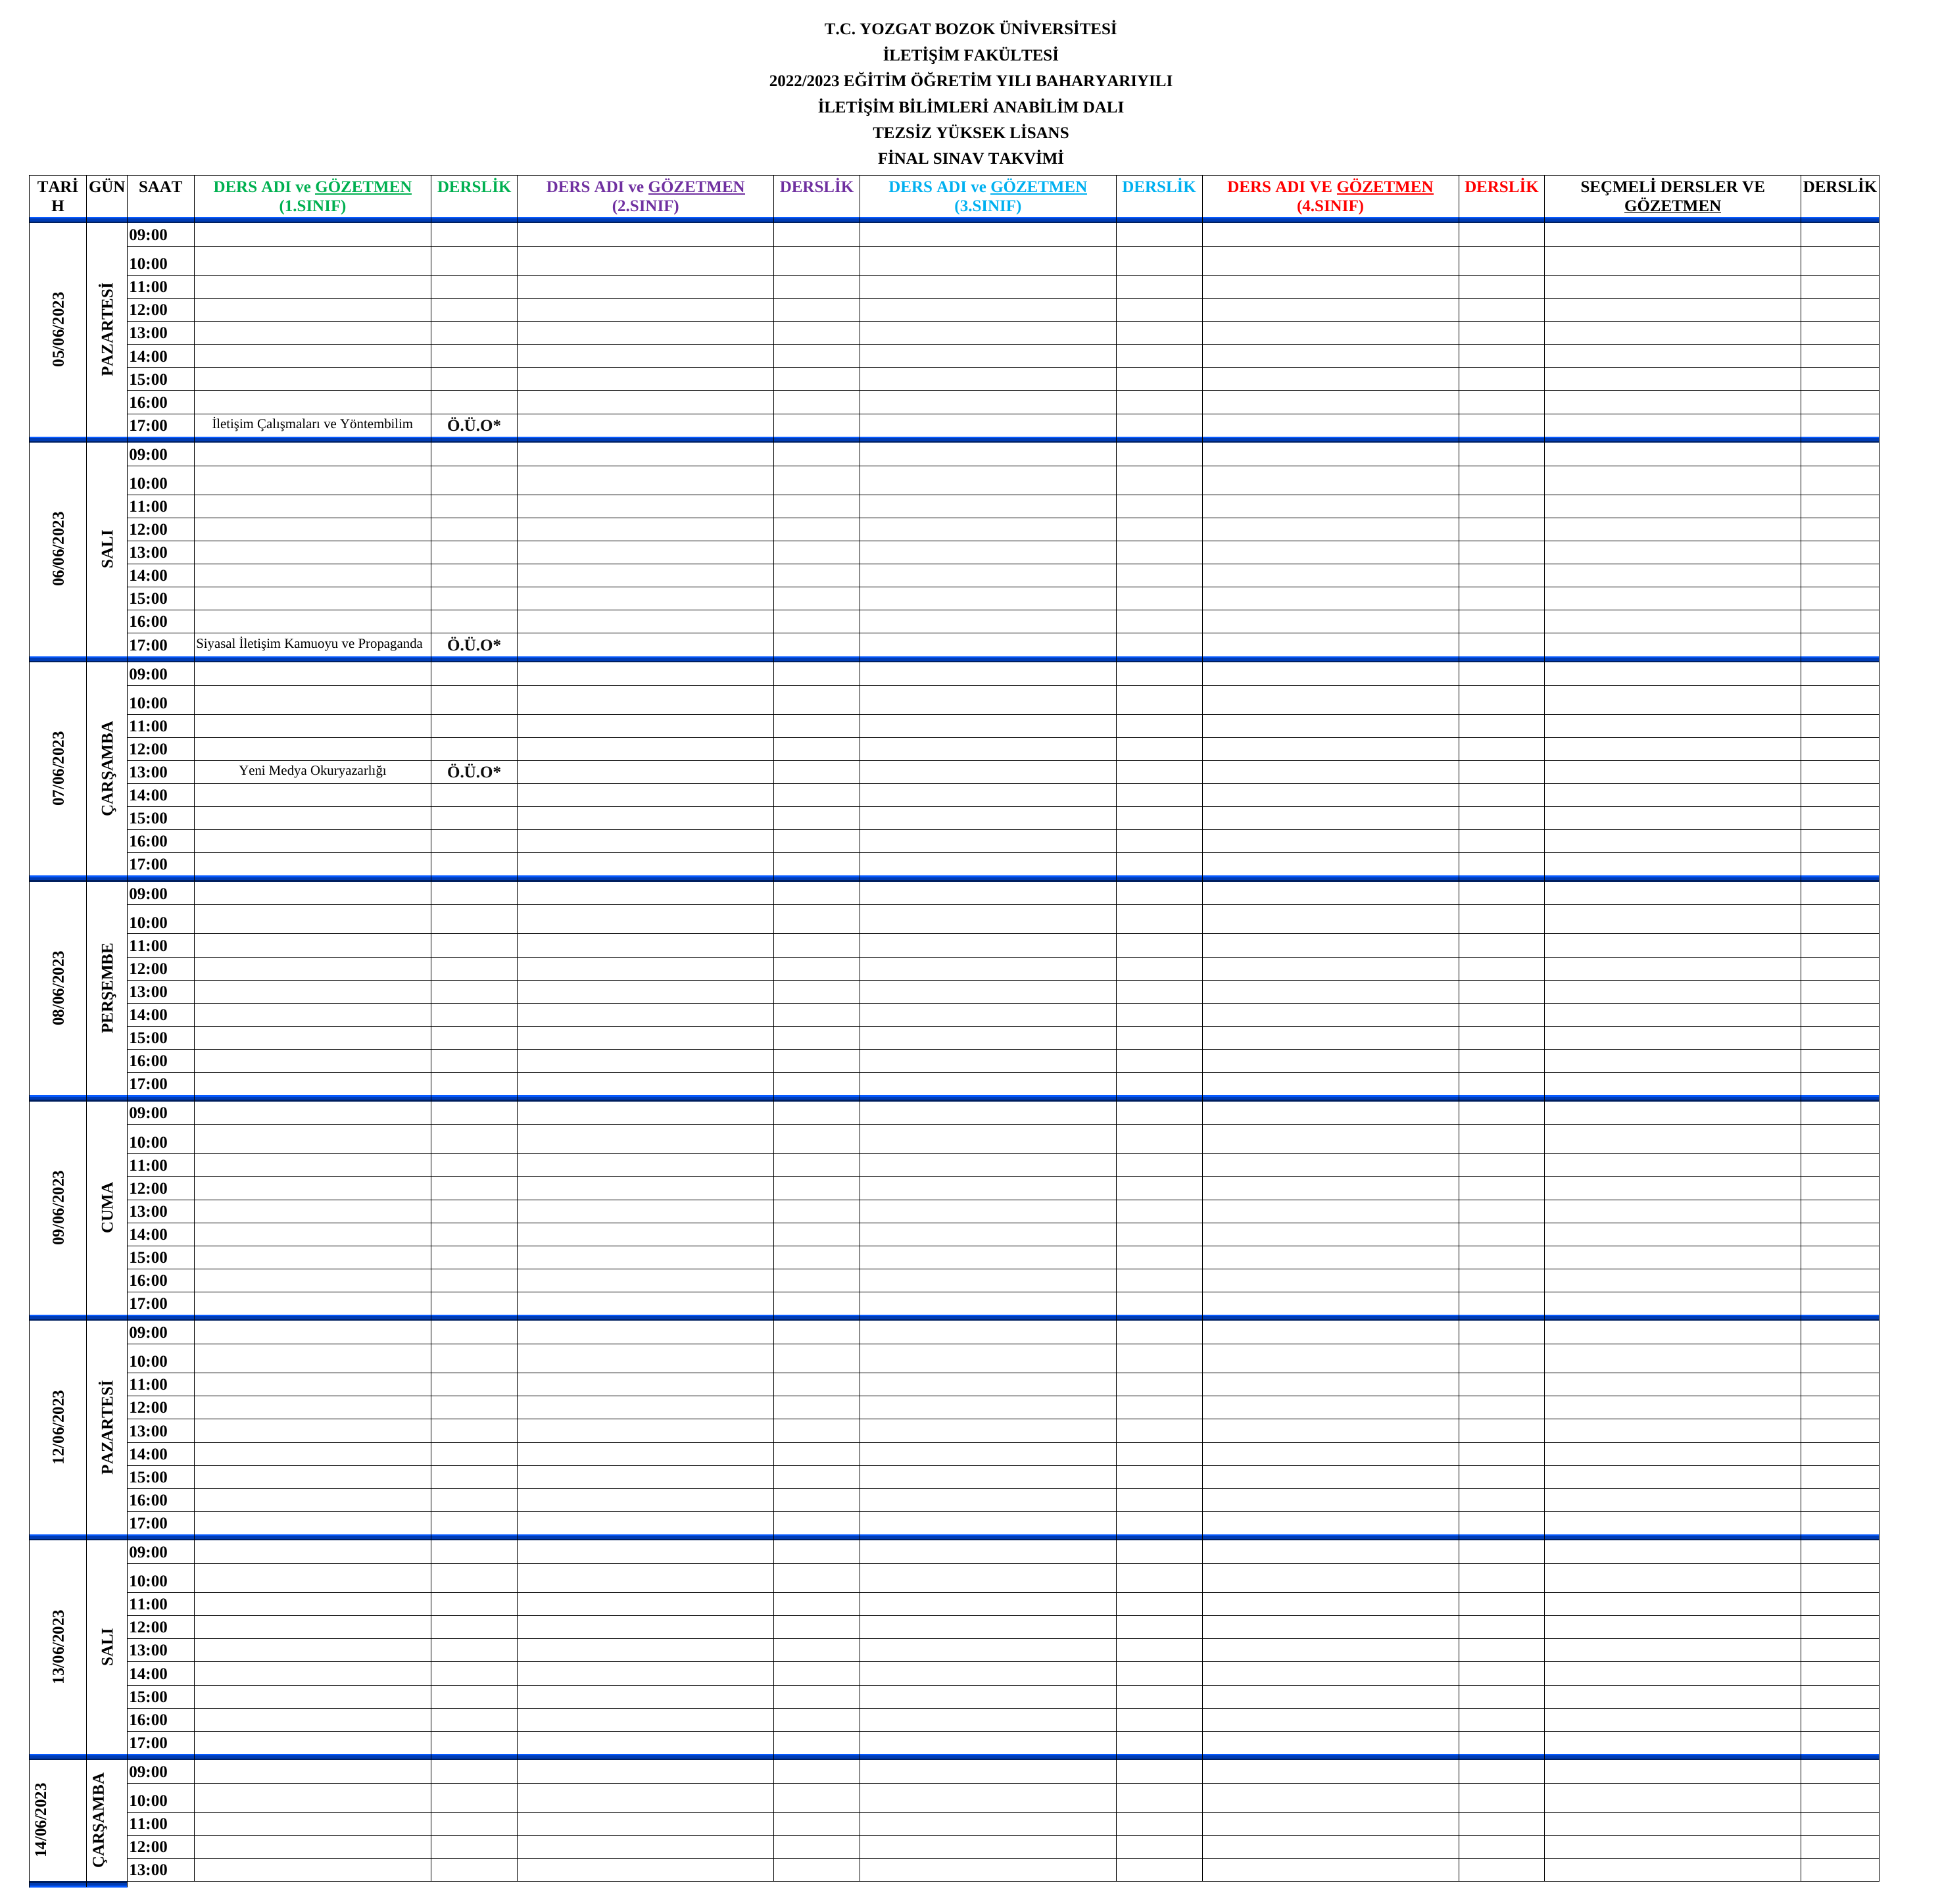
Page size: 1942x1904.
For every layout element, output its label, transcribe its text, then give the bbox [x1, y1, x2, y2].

table_cell [195, 1269, 431, 1292]
table_cell [860, 299, 1116, 321]
table_cell [774, 1836, 860, 1858]
table_cell [1545, 1686, 1801, 1707]
table_cell [1117, 784, 1202, 806]
table_cell [1203, 1246, 1459, 1269]
table_cell [1801, 564, 1879, 587]
table_cell [1459, 1540, 1544, 1563]
table_cell [195, 784, 431, 806]
table_cell [195, 1466, 431, 1488]
table_cell [431, 1200, 517, 1222]
table_cell [1117, 1443, 1202, 1465]
table_cell [195, 1102, 431, 1124]
table_cell [431, 1709, 517, 1731]
table_cell [860, 564, 1116, 587]
table_cell [195, 1564, 431, 1592]
table_cell [195, 276, 431, 298]
table_cell [195, 882, 431, 904]
table_cell [774, 981, 860, 1003]
table_cell [518, 610, 773, 633]
table_cell [518, 223, 773, 246]
text 2022/2023 EĞİTİM ÖĞRETİM YILI BAHARYARIYILI [39, 71, 1903, 90]
table_cell [860, 1125, 1116, 1153]
table_cell [518, 587, 773, 610]
table_cell [1801, 1709, 1879, 1731]
table_cell 10:00 [128, 1125, 194, 1153]
table_cell [1459, 686, 1544, 714]
table_cell [1801, 1813, 1879, 1835]
table_cell [774, 1616, 860, 1638]
table_cell [518, 1466, 773, 1488]
table_cell [1203, 1125, 1459, 1153]
table_cell [1801, 738, 1879, 760]
table_cell [1117, 761, 1202, 783]
table_cell [1459, 564, 1544, 587]
table_cell [860, 686, 1116, 714]
table_cell [195, 1321, 431, 1344]
table_cell [431, 1686, 517, 1707]
table_cell [431, 587, 517, 610]
table_cell [1117, 1050, 1202, 1072]
table_cell [195, 830, 431, 852]
table_cell 11:00 [128, 276, 194, 298]
table_cell [1545, 466, 1801, 495]
table_cell [1801, 1246, 1879, 1269]
table_cell [1117, 368, 1202, 390]
table_cell [1117, 322, 1202, 344]
table_cell [774, 223, 860, 246]
table_cell [1117, 495, 1202, 518]
table_cell [1801, 1489, 1879, 1511]
table_cell [1459, 1200, 1544, 1222]
table_cell [1545, 1784, 1801, 1812]
table_cell [195, 1223, 431, 1246]
table_cell [195, 299, 431, 321]
table_cell [1459, 1073, 1544, 1095]
table_cell [1459, 1686, 1544, 1707]
table_cell [1545, 1732, 1801, 1754]
table_cell İletişim Çalışmaları ve Yöntembilim [195, 414, 431, 436]
table_cell [1459, 1344, 1544, 1373]
table_cell [1545, 564, 1801, 587]
table_cell 13:00 [128, 1859, 194, 1881]
table_cell [774, 1027, 860, 1049]
table_cell [1459, 610, 1544, 633]
table_cell [518, 414, 773, 436]
table_cell [1801, 1732, 1879, 1754]
table_cell [518, 1709, 773, 1731]
table_cell [431, 1027, 517, 1049]
table_cell [860, 1177, 1116, 1199]
table_cell PERŞEMBE [87, 882, 127, 1095]
table_cell [518, 1269, 773, 1292]
table_cell [1203, 1540, 1459, 1563]
table_cell [1545, 1373, 1801, 1396]
table_cell [518, 466, 773, 495]
table_cell [774, 414, 860, 436]
table_cell [195, 1662, 431, 1684]
table_cell [1545, 443, 1801, 466]
table_cell [774, 541, 860, 564]
table_cell [195, 853, 431, 875]
table_cell [195, 368, 431, 390]
table_cell [1203, 1050, 1459, 1072]
table_cell [774, 1512, 860, 1534]
table_cell [774, 1813, 860, 1835]
table_cell [1801, 322, 1879, 344]
table_cell [1545, 1836, 1801, 1858]
table_cell [1117, 1512, 1202, 1534]
table_cell [860, 322, 1116, 344]
table_cell [860, 1489, 1116, 1511]
table_cell [774, 905, 860, 933]
table_cell 14/06/2023 [30, 1760, 86, 1881]
table_cell [1459, 1784, 1544, 1812]
table_cell [774, 299, 860, 321]
table_cell [1545, 958, 1801, 979]
table_cell [431, 1154, 517, 1176]
table_cell [1459, 299, 1544, 321]
table_cell [1459, 738, 1544, 760]
table_cell [1203, 1813, 1459, 1835]
table_cell 16:00 [128, 1269, 194, 1292]
table_cell [1203, 1223, 1459, 1246]
table_cell [860, 761, 1116, 783]
table_cell [1801, 905, 1879, 933]
table_cell [195, 495, 431, 518]
table_cell [1801, 1466, 1879, 1488]
table_cell [1459, 784, 1544, 806]
table_cell 15:00 [128, 807, 194, 829]
table_cell [1545, 1512, 1801, 1534]
table_cell [1203, 981, 1459, 1003]
table_cell [1801, 1321, 1879, 1344]
table_cell [1545, 686, 1801, 714]
table_cell [1203, 905, 1459, 933]
table_cell [431, 738, 517, 760]
table_cell 16:00 [128, 391, 194, 413]
table_cell [860, 853, 1116, 875]
table_cell [431, 1073, 517, 1095]
table_cell [1459, 1027, 1544, 1049]
table_cell [1117, 1686, 1202, 1707]
table_cell 17:00 [128, 1732, 194, 1754]
table_cell [1801, 1836, 1879, 1858]
table_cell [1117, 564, 1202, 587]
table_cell [195, 1512, 431, 1534]
table_cell PAZARTESİ [87, 223, 127, 436]
table_cell PAZARTESİ [87, 1321, 127, 1534]
table_cell [195, 981, 431, 1003]
table_cell [1459, 541, 1544, 564]
table_cell 14:00 [128, 564, 194, 587]
table_cell [195, 1344, 431, 1373]
table_cell [518, 1200, 773, 1222]
table_cell [860, 223, 1116, 246]
table_cell [518, 1836, 773, 1858]
table_cell [774, 1223, 860, 1246]
table_cell [518, 761, 773, 783]
table_cell [1459, 958, 1544, 979]
table_cell [860, 1540, 1116, 1563]
table_cell [1545, 981, 1801, 1003]
table_cell [1459, 853, 1544, 875]
table_cell 12:00 [128, 1396, 194, 1419]
table_cell [1545, 1200, 1801, 1222]
table_cell [1459, 345, 1544, 367]
table_cell [1459, 807, 1544, 829]
table_cell [1203, 1466, 1459, 1488]
table_cell [1545, 1344, 1801, 1373]
table_cell [860, 1050, 1116, 1072]
table_cell [1203, 1564, 1459, 1592]
table_cell [195, 1760, 431, 1783]
table_cell [518, 1027, 773, 1049]
table_cell [518, 1125, 773, 1153]
table_header DERSLİK [431, 176, 517, 217]
table_cell [1203, 761, 1459, 783]
table_cell [774, 1540, 860, 1563]
table_cell 11:00 [128, 934, 194, 956]
table_cell [1545, 807, 1801, 829]
table_cell 10:00 [128, 905, 194, 933]
table_cell 13:00 [128, 1639, 194, 1661]
table_cell 12:00 [128, 1836, 194, 1858]
table_cell 09:00 [128, 443, 194, 466]
table_cell [1203, 934, 1459, 956]
text İLETİŞİM BİLİMLERİ ANABİLİM DALI [39, 97, 1903, 116]
table_cell [1801, 1102, 1879, 1124]
table_cell 15:00 [128, 1686, 194, 1707]
table_cell [860, 1616, 1116, 1638]
table_cell [195, 1489, 431, 1511]
table_cell [518, 662, 773, 685]
table_cell [860, 414, 1116, 436]
table_cell [1545, 1813, 1801, 1835]
table_cell [774, 1593, 860, 1615]
table_cell [431, 1540, 517, 1563]
table_cell [518, 934, 773, 956]
table_cell [1459, 1177, 1544, 1199]
table_cell [1459, 322, 1544, 344]
table_cell [195, 1246, 431, 1269]
table_cell CUMA [87, 1102, 127, 1315]
table_cell [1545, 1269, 1801, 1292]
table_cell [1203, 1396, 1459, 1419]
table_cell [1203, 1269, 1459, 1292]
table_cell [1545, 1125, 1801, 1153]
table_cell [518, 807, 773, 829]
table_cell [518, 391, 773, 413]
table_cell [1203, 1073, 1459, 1095]
table_cell [1117, 1540, 1202, 1563]
table_cell [774, 1639, 860, 1661]
table_cell [195, 518, 431, 541]
table_cell 11:00 [128, 1593, 194, 1615]
table_cell [431, 443, 517, 466]
table_cell [1801, 1269, 1879, 1292]
table_cell [518, 633, 773, 656]
table_cell [1203, 495, 1459, 518]
table_cell [431, 1373, 517, 1396]
table_cell [431, 784, 517, 806]
table_cell [774, 564, 860, 587]
table_cell 09:00 [128, 882, 194, 904]
table_cell [860, 662, 1116, 685]
table_cell [860, 443, 1116, 466]
table_cell [1117, 882, 1202, 904]
table_cell [1459, 414, 1544, 436]
table_cell [1117, 1125, 1202, 1153]
table_cell 13:00 [128, 761, 194, 783]
table_cell [518, 247, 773, 275]
table_cell [195, 662, 431, 685]
table_cell [774, 1489, 860, 1511]
table_cell [1117, 1813, 1202, 1835]
table_cell [860, 1443, 1116, 1465]
table_cell [1117, 1321, 1202, 1344]
table_cell [1459, 1373, 1544, 1396]
table_cell [1459, 905, 1544, 933]
table_cell [431, 1662, 517, 1684]
table_cell [1801, 1784, 1879, 1812]
table_cell [860, 495, 1116, 518]
table_cell [431, 662, 517, 685]
table_cell [774, 1321, 860, 1344]
table_cell [431, 322, 517, 344]
table_cell [518, 1246, 773, 1269]
table_cell [1545, 1760, 1801, 1783]
table_cell [774, 1466, 860, 1488]
table_cell [1203, 1836, 1459, 1858]
table_cell [774, 807, 860, 829]
table_cell [1545, 934, 1801, 956]
table_cell [518, 1073, 773, 1095]
table_cell [518, 1732, 773, 1754]
table_cell [774, 495, 860, 518]
table_cell [195, 1177, 431, 1199]
table_cell [431, 1419, 517, 1442]
table_cell [1459, 1269, 1544, 1292]
table_cell [1545, 391, 1801, 413]
table_cell [1545, 1154, 1801, 1176]
table_cell [1801, 1200, 1879, 1222]
table_cell [1203, 223, 1459, 246]
table_cell [1801, 276, 1879, 298]
table_cell [1203, 882, 1459, 904]
table_cell [1801, 1073, 1879, 1095]
table_cell 14:00 [128, 1004, 194, 1026]
table_cell [1545, 1223, 1801, 1246]
table_cell [860, 1859, 1116, 1881]
table_header DERS ADI ve GÖZETMEN (3.SINIF) [860, 176, 1116, 217]
table_cell [518, 1344, 773, 1373]
table_cell [1459, 1616, 1544, 1638]
table_cell [1117, 414, 1202, 436]
table_cell 17:00 [128, 1073, 194, 1095]
table_cell [1545, 1321, 1801, 1344]
table_cell [1117, 299, 1202, 321]
table_cell [774, 1269, 860, 1292]
table_cell [431, 1292, 517, 1315]
table_cell [1459, 247, 1544, 275]
table_cell [518, 1784, 773, 1812]
table_cell [774, 1200, 860, 1222]
table_cell Ö.Ü.O* [431, 761, 517, 783]
text İLETİŞİM FAKÜLTESİ [39, 45, 1903, 64]
table_cell [1203, 958, 1459, 979]
table_cell [774, 1102, 860, 1124]
table_cell [518, 1177, 773, 1199]
table_cell [774, 1859, 860, 1881]
table_cell 10:00 [128, 1784, 194, 1812]
table_cell [860, 1836, 1116, 1858]
table_cell [1801, 443, 1879, 466]
table_cell [1117, 1859, 1202, 1881]
table_cell [1203, 715, 1459, 737]
table_cell 11:00 [128, 1154, 194, 1176]
table_cell [1545, 541, 1801, 564]
table_cell [1117, 1593, 1202, 1615]
table_cell 15:00 [128, 1027, 194, 1049]
table_cell [1545, 1639, 1801, 1661]
table_cell [1801, 830, 1879, 852]
table_cell [1203, 807, 1459, 829]
table_cell [1459, 1154, 1544, 1176]
table_cell [774, 1760, 860, 1783]
table_cell [431, 686, 517, 714]
table_cell [518, 1223, 773, 1246]
table_cell [774, 466, 860, 495]
table_cell [1545, 322, 1801, 344]
table_cell [1545, 1004, 1801, 1026]
table_cell [1801, 784, 1879, 806]
table_cell [518, 1662, 773, 1684]
table_cell [1459, 1004, 1544, 1026]
table_cell [774, 934, 860, 956]
table_cell [860, 1246, 1116, 1269]
table_cell [1117, 958, 1202, 979]
table_cell [860, 1784, 1116, 1812]
table_cell [1117, 1269, 1202, 1292]
table_cell [1117, 686, 1202, 714]
table_cell [1117, 276, 1202, 298]
table_cell [1801, 1859, 1879, 1881]
table_cell 10:00 [128, 1344, 194, 1373]
table_cell [1117, 1709, 1202, 1731]
table_cell [1203, 662, 1459, 685]
table_cell [195, 715, 431, 737]
table_cell [1117, 981, 1202, 1003]
table_cell [518, 1373, 773, 1396]
table_cell [1545, 368, 1801, 390]
table_cell [195, 1200, 431, 1222]
table_cell [1203, 564, 1459, 587]
table_cell 16:00 [128, 610, 194, 633]
table_cell [774, 1732, 860, 1754]
table_cell [431, 1732, 517, 1754]
table_cell [1459, 1125, 1544, 1153]
table_cell [1801, 882, 1879, 904]
table_cell [1459, 1639, 1544, 1661]
table_cell [1459, 443, 1544, 466]
table_cell [431, 564, 517, 587]
table_cell [1545, 414, 1801, 436]
table_cell [1801, 1292, 1879, 1315]
table_cell [860, 587, 1116, 610]
table_cell [860, 1466, 1116, 1488]
table_cell [431, 299, 517, 321]
table_cell [518, 1813, 773, 1835]
table_cell 15:00 [128, 368, 194, 390]
table_cell [1545, 1292, 1801, 1315]
table_cell 09:00 [128, 1102, 194, 1124]
table_cell [431, 610, 517, 633]
table_cell [1117, 1027, 1202, 1049]
table_cell [1203, 1662, 1459, 1684]
table_cell [774, 686, 860, 714]
table_cell [518, 1154, 773, 1176]
table_cell [1545, 1489, 1801, 1511]
table_cell [1801, 1050, 1879, 1072]
table_cell [431, 1269, 517, 1292]
table_cell [431, 541, 517, 564]
table_cell [1545, 518, 1801, 541]
table_cell [1203, 518, 1459, 541]
table_cell [195, 1154, 431, 1176]
table_cell [1117, 1616, 1202, 1638]
table_cell 16:00 [128, 1050, 194, 1072]
table_cell [195, 686, 431, 714]
table_cell [1117, 1419, 1202, 1442]
table_cell [1203, 1489, 1459, 1511]
table_cell [1801, 1512, 1879, 1534]
table_cell 17:00 [128, 1512, 194, 1534]
table_cell [1801, 853, 1879, 875]
table_cell 05/06/2023 [30, 223, 86, 436]
table_cell [431, 1489, 517, 1511]
table_cell [1545, 1396, 1801, 1419]
table_cell [518, 322, 773, 344]
table_cell [1203, 1784, 1459, 1812]
table_cell [774, 633, 860, 656]
table_cell [518, 784, 773, 806]
table_cell [195, 905, 431, 933]
table_cell [195, 807, 431, 829]
table_cell [860, 368, 1116, 390]
table_cell [431, 1466, 517, 1488]
table_cell 13:00 [128, 541, 194, 564]
table_cell [1203, 1154, 1459, 1176]
table_cell [1801, 495, 1879, 518]
table_cell [1203, 1760, 1459, 1783]
table_cell [1545, 1564, 1801, 1592]
table_cell Yeni Medya Okuryazarlığı [195, 761, 431, 783]
table_cell [774, 1073, 860, 1095]
table_cell [431, 391, 517, 413]
table_cell [431, 247, 517, 275]
table_cell [1203, 1512, 1459, 1534]
table_cell [1801, 518, 1879, 541]
table_cell [1801, 1686, 1879, 1707]
table_cell [774, 761, 860, 783]
table_cell [431, 1564, 517, 1592]
table_cell [1801, 807, 1879, 829]
table_cell [1203, 1321, 1459, 1344]
table_cell [431, 830, 517, 852]
table_cell [1545, 1246, 1801, 1269]
table_cell 09:00 [128, 1760, 194, 1783]
table_cell [1203, 345, 1459, 367]
table_cell [431, 368, 517, 390]
table_cell [195, 1443, 431, 1465]
table_cell 09:00 [128, 223, 194, 246]
table_cell [195, 1859, 431, 1881]
table_cell [774, 1004, 860, 1026]
table_cell [1459, 1246, 1544, 1269]
table_cell [860, 715, 1116, 737]
table_cell [431, 981, 517, 1003]
table_cell 15:00 [128, 587, 194, 610]
table_cell [1203, 1859, 1459, 1881]
table_cell 11:00 [128, 1813, 194, 1835]
table_cell [1545, 633, 1801, 656]
table_cell [1801, 1344, 1879, 1373]
table_cell [860, 981, 1116, 1003]
table_cell [431, 495, 517, 518]
table_cell [1545, 1593, 1801, 1615]
table_cell [195, 541, 431, 564]
table_cell [774, 1050, 860, 1072]
table_cell [518, 443, 773, 466]
table_cell [1459, 1223, 1544, 1246]
table_cell [1203, 1200, 1459, 1222]
table_cell [774, 1292, 860, 1315]
table_cell [1459, 715, 1544, 737]
table_cell [1203, 1732, 1459, 1754]
table_cell [1545, 1027, 1801, 1049]
table_cell [774, 1564, 860, 1592]
table_cell [1459, 1292, 1544, 1315]
table_cell [774, 1686, 860, 1707]
table_cell [1459, 466, 1544, 495]
table_cell [860, 1686, 1116, 1707]
table_header DERSLİK [1117, 176, 1202, 217]
table_cell [1203, 1419, 1459, 1442]
table_cell [1459, 1859, 1544, 1881]
table_cell [1801, 247, 1879, 275]
table_cell [1117, 247, 1202, 275]
table_cell [431, 1593, 517, 1615]
table_cell [860, 1200, 1116, 1222]
table_header SEÇMELİ DERSLER VE GÖZETMEN [1545, 176, 1801, 217]
table_cell [518, 1489, 773, 1511]
table_cell [1801, 1177, 1879, 1199]
table_cell 09/06/2023 [30, 1102, 86, 1315]
table_cell [518, 1859, 773, 1881]
table_cell [1203, 1616, 1459, 1638]
table_cell [195, 1709, 431, 1731]
table_cell [1117, 518, 1202, 541]
table_cell [860, 934, 1116, 956]
table_cell [1203, 1639, 1459, 1661]
table_cell [1459, 1102, 1544, 1124]
table_cell SALI [87, 443, 127, 656]
table_cell [1459, 1396, 1544, 1419]
table_cell [431, 518, 517, 541]
table_cell 16:00 [128, 1489, 194, 1511]
table_cell [1801, 299, 1879, 321]
table_cell [860, 905, 1116, 933]
table_cell [1117, 1373, 1202, 1396]
table_cell [1117, 662, 1202, 685]
table_cell 09:00 [128, 1321, 194, 1344]
table_cell [195, 223, 431, 246]
table_cell [1203, 587, 1459, 610]
table_cell [518, 1639, 773, 1661]
table_cell [1545, 223, 1801, 246]
table_cell [860, 738, 1116, 760]
table_cell [774, 276, 860, 298]
table_cell [518, 518, 773, 541]
table_cell 09:00 [128, 1540, 194, 1563]
table_cell [1801, 1616, 1879, 1638]
table_cell [1459, 223, 1544, 246]
table_cell [1801, 1443, 1879, 1465]
table_cell [1545, 1616, 1801, 1638]
table_cell [1459, 934, 1544, 956]
table_cell [195, 1419, 431, 1442]
table_cell [1801, 1396, 1879, 1419]
table_cell [431, 1760, 517, 1783]
table_cell [518, 1004, 773, 1026]
table_cell [1117, 541, 1202, 564]
table_cell [860, 1760, 1116, 1783]
table_cell 10:00 [128, 686, 194, 714]
table_cell [1459, 633, 1544, 656]
table_cell [1801, 1027, 1879, 1049]
table_cell [1459, 495, 1544, 518]
table_cell [431, 466, 517, 495]
table_cell [774, 1373, 860, 1396]
table_cell [431, 934, 517, 956]
table_cell [1801, 958, 1879, 979]
table_cell [195, 738, 431, 760]
table_cell [195, 610, 431, 633]
text TEZSİZ YÜKSEK LİSANS [39, 123, 1903, 142]
table_cell 10:00 [128, 466, 194, 495]
table_cell [195, 1686, 431, 1707]
table_cell [860, 784, 1116, 806]
table_cell [1203, 443, 1459, 466]
table_cell [1117, 1102, 1202, 1124]
table_cell [1545, 905, 1801, 933]
table_cell [1459, 830, 1544, 852]
table_cell [1801, 223, 1879, 246]
table_cell [431, 1102, 517, 1124]
table_cell [195, 1373, 431, 1396]
table_cell [195, 1593, 431, 1615]
table_cell [860, 247, 1116, 275]
table_cell 11:00 [128, 495, 194, 518]
table_cell [1117, 1004, 1202, 1026]
table_header DERS ADI ve GÖZETMEN (1.SINIF) [195, 176, 431, 217]
table_cell [1117, 1466, 1202, 1488]
table_cell [860, 1154, 1116, 1176]
table_cell [1459, 1466, 1544, 1488]
table_cell 12:00 [128, 958, 194, 979]
table_cell [1459, 276, 1544, 298]
table_cell [195, 345, 431, 367]
table_cell [1545, 299, 1801, 321]
table_cell [195, 1073, 431, 1095]
table_cell [431, 1784, 517, 1812]
table_cell [1459, 1836, 1544, 1858]
table_cell [1545, 1466, 1801, 1488]
table_cell [1801, 587, 1879, 610]
table_cell [860, 610, 1116, 633]
table_cell [1203, 414, 1459, 436]
table_cell [860, 1344, 1116, 1373]
table_cell [195, 1639, 431, 1661]
table_cell [1801, 1419, 1879, 1442]
table_cell [1203, 1102, 1459, 1124]
table_header DERSLİK [774, 176, 860, 217]
table_cell [1801, 1564, 1879, 1592]
table_cell [1117, 1760, 1202, 1783]
table_header DERS ADI ve GÖZETMEN (2.SINIF) [518, 176, 773, 217]
table_cell [1117, 610, 1202, 633]
table_cell [518, 1102, 773, 1124]
table_cell [1117, 391, 1202, 413]
table_header DERSLİK [1459, 176, 1544, 217]
table_cell [774, 391, 860, 413]
table_cell [1117, 1246, 1202, 1269]
table_cell [195, 1050, 431, 1072]
table_cell [195, 1292, 431, 1315]
table_cell [195, 1784, 431, 1812]
table_cell 17:00 [128, 1292, 194, 1315]
table_cell [1117, 853, 1202, 875]
table_cell [1117, 1154, 1202, 1176]
table_cell [431, 1004, 517, 1026]
table_cell [1117, 905, 1202, 933]
table_cell [195, 1027, 431, 1049]
table_cell [1801, 1154, 1879, 1176]
table_cell [518, 830, 773, 852]
table_cell [1545, 1859, 1801, 1881]
table_cell [774, 738, 860, 760]
table_cell [431, 1836, 517, 1858]
table_cell [860, 345, 1116, 367]
table_cell [860, 1102, 1116, 1124]
table_cell [1203, 1292, 1459, 1315]
table_cell [431, 1396, 517, 1419]
table_cell [431, 276, 517, 298]
table_cell [1203, 1443, 1459, 1465]
table_cell [431, 1859, 517, 1881]
table_cell SALI [87, 1540, 127, 1754]
table_cell 13:00 [128, 1419, 194, 1442]
text FİNAL SINAV TAKVİMİ [39, 149, 1903, 168]
table_cell 07/06/2023 [30, 662, 86, 875]
table_cell [774, 1125, 860, 1153]
table_cell [860, 1732, 1116, 1754]
table_cell [1459, 1443, 1544, 1465]
table_cell [1545, 784, 1801, 806]
table_cell [1117, 715, 1202, 737]
table_cell [195, 247, 431, 275]
table_cell [774, 1246, 860, 1269]
table_cell [431, 1321, 517, 1344]
table_cell [518, 495, 773, 518]
table_cell [1459, 1512, 1544, 1534]
table_cell [431, 958, 517, 979]
table_cell [1459, 1593, 1544, 1615]
table_cell [1203, 784, 1459, 806]
table_cell [1801, 1125, 1879, 1153]
table_cell [1801, 610, 1879, 633]
table_cell [431, 223, 517, 246]
table_cell [431, 1443, 517, 1465]
table_cell ÇARŞAMBA [87, 1760, 127, 1881]
table_cell [195, 443, 431, 466]
table_cell [518, 276, 773, 298]
table_cell 12/06/2023 [30, 1321, 86, 1534]
table_cell [195, 1125, 431, 1153]
table_cell [774, 322, 860, 344]
table_cell [1203, 368, 1459, 390]
table_cell [860, 882, 1116, 904]
table_cell [1545, 1177, 1801, 1199]
table_cell [518, 1760, 773, 1783]
table_cell ÇARŞAMBA [87, 662, 127, 875]
table_cell 11:00 [128, 715, 194, 737]
table_cell [860, 1593, 1116, 1615]
table_cell [774, 958, 860, 979]
table_cell 17:00 [128, 633, 194, 656]
table_cell [860, 518, 1116, 541]
table_cell [1801, 391, 1879, 413]
table_cell [518, 1512, 773, 1534]
table_cell [195, 958, 431, 979]
table_cell [1459, 662, 1544, 685]
table_cell [431, 905, 517, 933]
table_cell Ö.Ü.O* [431, 414, 517, 436]
table_cell [774, 1177, 860, 1199]
table_cell [1203, 853, 1459, 875]
table_cell [518, 905, 773, 933]
table_cell [195, 466, 431, 495]
table_cell 14:00 [128, 345, 194, 367]
table_cell [1459, 1760, 1544, 1783]
table_cell [518, 345, 773, 367]
table_cell [1203, 322, 1459, 344]
table_cell [774, 247, 860, 275]
table_cell [1545, 662, 1801, 685]
table_cell 16:00 [128, 1709, 194, 1731]
table_cell [1203, 738, 1459, 760]
table_header DERSLİK [1801, 176, 1879, 217]
table_cell [774, 1419, 860, 1442]
table_cell [1117, 1177, 1202, 1199]
table_cell [1203, 276, 1459, 298]
table_cell [1117, 466, 1202, 495]
table_cell [774, 784, 860, 806]
table_cell [1545, 1662, 1801, 1684]
table_cell [431, 882, 517, 904]
table_cell [1801, 1662, 1879, 1684]
table_cell [1459, 1709, 1544, 1731]
table_cell [1545, 853, 1801, 875]
table_cell [1117, 1564, 1202, 1592]
table_cell [860, 1813, 1116, 1835]
table_cell [1545, 495, 1801, 518]
table_cell [1117, 934, 1202, 956]
table_cell Siyasal İletişim Kamuoyu ve Propaganda [195, 633, 431, 656]
table_cell [1203, 541, 1459, 564]
table_cell [431, 1639, 517, 1661]
table_cell 17:00 [128, 414, 194, 436]
table_cell [774, 853, 860, 875]
table_cell [195, 564, 431, 587]
table_cell [1545, 1050, 1801, 1072]
table_header GÜN [87, 176, 127, 217]
table_cell [860, 1639, 1116, 1661]
table_cell [1459, 761, 1544, 783]
table_cell [431, 1616, 517, 1638]
table_cell [518, 1686, 773, 1707]
table_cell [1459, 1489, 1544, 1511]
table_cell [1545, 830, 1801, 852]
table_cell [774, 1154, 860, 1176]
table_cell [1117, 1073, 1202, 1095]
table_cell [431, 1344, 517, 1373]
table_cell [1801, 633, 1879, 656]
table_cell [431, 1223, 517, 1246]
table_cell [860, 1292, 1116, 1315]
table_cell [518, 981, 773, 1003]
table_cell [195, 391, 431, 413]
table_cell [518, 715, 773, 737]
table_cell [1545, 715, 1801, 737]
table_cell [1545, 1102, 1801, 1124]
table_cell 10:00 [128, 1564, 194, 1592]
table_cell [1459, 1813, 1544, 1835]
table_cell 13/06/2023 [30, 1540, 86, 1754]
text T.C. YOZGAT BOZOK ÜNİVERSİTESİ [39, 19, 1903, 38]
table_cell [518, 1540, 773, 1563]
table_cell [1545, 610, 1801, 633]
table_cell [1801, 662, 1879, 685]
table_cell 12:00 [128, 738, 194, 760]
table_cell [1801, 934, 1879, 956]
table_cell [1545, 1540, 1801, 1563]
table_cell [860, 541, 1116, 564]
table_cell [1545, 761, 1801, 783]
table_cell 15:00 [128, 1246, 194, 1269]
table_cell [1801, 1760, 1879, 1783]
table_cell [1117, 1662, 1202, 1684]
table_cell [1459, 368, 1544, 390]
table_cell 12:00 [128, 299, 194, 321]
table_cell 15:00 [128, 1466, 194, 1488]
table_cell [1801, 715, 1879, 737]
table_cell [518, 882, 773, 904]
table_cell [518, 1321, 773, 1344]
table_cell [1459, 1050, 1544, 1072]
table_cell 14:00 [128, 1223, 194, 1246]
table_header SAAT [128, 176, 194, 217]
table_cell [774, 1784, 860, 1812]
table_cell [1203, 466, 1459, 495]
table_cell [518, 1396, 773, 1419]
table_cell [1545, 1073, 1801, 1095]
table_cell 12:00 [128, 1616, 194, 1638]
table_cell [1459, 391, 1544, 413]
table_cell [1545, 882, 1801, 904]
table_cell [518, 853, 773, 875]
table_cell [774, 1396, 860, 1419]
table_cell [1203, 391, 1459, 413]
table_cell [1801, 1540, 1879, 1563]
table_cell 13:00 [128, 322, 194, 344]
table_cell [774, 715, 860, 737]
table_cell [1545, 1709, 1801, 1731]
table_cell [774, 610, 860, 633]
table_cell [1801, 368, 1879, 390]
table_cell [860, 466, 1116, 495]
table_cell [1459, 587, 1544, 610]
table_cell 17:00 [128, 853, 194, 875]
table_cell [1203, 1686, 1459, 1707]
table_cell [1801, 414, 1879, 436]
table_cell 10:00 [128, 247, 194, 275]
table_cell [1203, 299, 1459, 321]
table_cell [860, 1662, 1116, 1684]
table_cell [195, 1396, 431, 1419]
table_cell [195, 1004, 431, 1026]
table_cell [195, 934, 431, 956]
table_cell [774, 368, 860, 390]
table_cell [1203, 1344, 1459, 1373]
table_cell 09:00 [128, 662, 194, 685]
table_cell [1117, 1784, 1202, 1812]
table_cell [1203, 1177, 1459, 1199]
table_cell [860, 958, 1116, 979]
table_cell [1545, 1443, 1801, 1465]
table_cell [860, 1709, 1116, 1731]
table_cell [195, 1732, 431, 1754]
table_cell [518, 368, 773, 390]
table_cell [860, 1564, 1116, 1592]
table_cell [518, 564, 773, 587]
table_cell [1117, 830, 1202, 852]
table_cell [774, 1344, 860, 1373]
table_cell [1117, 1223, 1202, 1246]
table_cell [1117, 738, 1202, 760]
table_cell [774, 518, 860, 541]
table_cell [1459, 981, 1544, 1003]
table_cell [860, 1269, 1116, 1292]
table_cell [195, 1813, 431, 1835]
table_cell 14:00 [128, 784, 194, 806]
table_cell [431, 807, 517, 829]
table_cell [431, 345, 517, 367]
table_cell [1801, 1223, 1879, 1246]
table_cell [860, 633, 1116, 656]
table_cell [1203, 610, 1459, 633]
table_cell [1203, 686, 1459, 714]
table_cell [1545, 276, 1801, 298]
table_cell [1117, 1639, 1202, 1661]
table_cell [1459, 1564, 1544, 1592]
table_cell 12:00 [128, 1177, 194, 1199]
table_cell [860, 1073, 1116, 1095]
table_cell [1117, 223, 1202, 246]
table_cell [195, 1540, 431, 1563]
table_cell [518, 1050, 773, 1072]
table_cell [1459, 882, 1544, 904]
table_cell [1801, 686, 1879, 714]
table_cell [1459, 1732, 1544, 1754]
table_cell [1459, 518, 1544, 541]
table_cell [195, 1836, 431, 1858]
table_cell [1203, 1709, 1459, 1731]
table_cell [431, 853, 517, 875]
table_cell [195, 1616, 431, 1638]
table_cell [860, 1396, 1116, 1419]
table_cell [1117, 345, 1202, 367]
table_cell [518, 958, 773, 979]
table_cell [1203, 830, 1459, 852]
table_cell [774, 1443, 860, 1465]
table_cell [860, 807, 1116, 829]
table_cell Ö.Ü.O* [431, 633, 517, 656]
table_cell [518, 686, 773, 714]
table_cell [195, 322, 431, 344]
table_cell [1801, 345, 1879, 367]
table_cell 11:00 [128, 1373, 194, 1396]
table_cell [195, 587, 431, 610]
table_cell [1801, 1004, 1879, 1026]
table_cell [1203, 247, 1459, 275]
table_cell [1545, 738, 1801, 760]
table_cell [774, 587, 860, 610]
table_cell [1545, 345, 1801, 367]
table_cell [518, 1616, 773, 1638]
table_cell [860, 1004, 1116, 1026]
table_cell [431, 1177, 517, 1199]
table_cell [1459, 1662, 1544, 1684]
table_cell [1117, 587, 1202, 610]
table_cell [774, 1709, 860, 1731]
table_cell [431, 715, 517, 737]
table_cell [774, 1662, 860, 1684]
table_cell [774, 345, 860, 367]
table_cell [1117, 1292, 1202, 1315]
table_cell [1117, 1396, 1202, 1419]
table_cell [860, 1223, 1116, 1246]
table_cell [860, 1373, 1116, 1396]
table_cell [1117, 807, 1202, 829]
table_cell [431, 1813, 517, 1835]
table_cell 14:00 [128, 1662, 194, 1684]
table_cell [518, 299, 773, 321]
table_cell [518, 1419, 773, 1442]
table_cell [1801, 761, 1879, 783]
table_cell 16:00 [128, 830, 194, 852]
table_cell [431, 1246, 517, 1269]
table_cell [1459, 1321, 1544, 1344]
table_cell [860, 1512, 1116, 1534]
table_cell [774, 662, 860, 685]
table_cell [431, 1050, 517, 1072]
table_cell [518, 1443, 773, 1465]
table_cell [860, 1321, 1116, 1344]
table_cell [1801, 541, 1879, 564]
table_cell [1801, 1373, 1879, 1396]
table_cell 13:00 [128, 981, 194, 1003]
table_cell [1801, 466, 1879, 495]
table_cell 14:00 [128, 1443, 194, 1465]
table_cell [1117, 1732, 1202, 1754]
table_header TARİH [30, 176, 86, 217]
table_cell [774, 443, 860, 466]
table_cell [1545, 587, 1801, 610]
table_cell [431, 1125, 517, 1153]
table_cell 13:00 [128, 1200, 194, 1222]
table_header DERS ADI VE GÖZETMEN (4.SINIF) [1203, 176, 1459, 217]
table_cell [774, 882, 860, 904]
table_cell [1801, 981, 1879, 1003]
table_cell [1459, 1419, 1544, 1442]
table_cell [860, 1027, 1116, 1049]
table_cell [860, 276, 1116, 298]
table_cell [1801, 1639, 1879, 1661]
table_cell [774, 830, 860, 852]
table_cell [518, 1593, 773, 1615]
table_cell [431, 1512, 517, 1534]
table_cell [1545, 1419, 1801, 1442]
table_cell [518, 738, 773, 760]
table_cell 06/06/2023 [30, 443, 86, 656]
table_cell [1203, 1027, 1459, 1049]
table_cell [860, 830, 1116, 852]
table_cell [1545, 247, 1801, 275]
table_cell [1203, 1373, 1459, 1396]
table_cell [1117, 1836, 1202, 1858]
table_cell [1801, 1593, 1879, 1615]
table_cell [1117, 633, 1202, 656]
table_cell [860, 391, 1116, 413]
table_cell [1117, 1200, 1202, 1222]
table_cell [518, 1292, 773, 1315]
table_cell [1117, 443, 1202, 466]
table_cell 12:00 [128, 518, 194, 541]
table_cell [518, 541, 773, 564]
table_cell [1203, 1593, 1459, 1615]
table_cell [1203, 633, 1459, 656]
table_cell [1203, 1004, 1459, 1026]
table_cell [1117, 1344, 1202, 1373]
table_cell [860, 1419, 1116, 1442]
table_cell 08/06/2023 [30, 882, 86, 1095]
table_cell [518, 1564, 773, 1592]
table_cell [1117, 1489, 1202, 1511]
